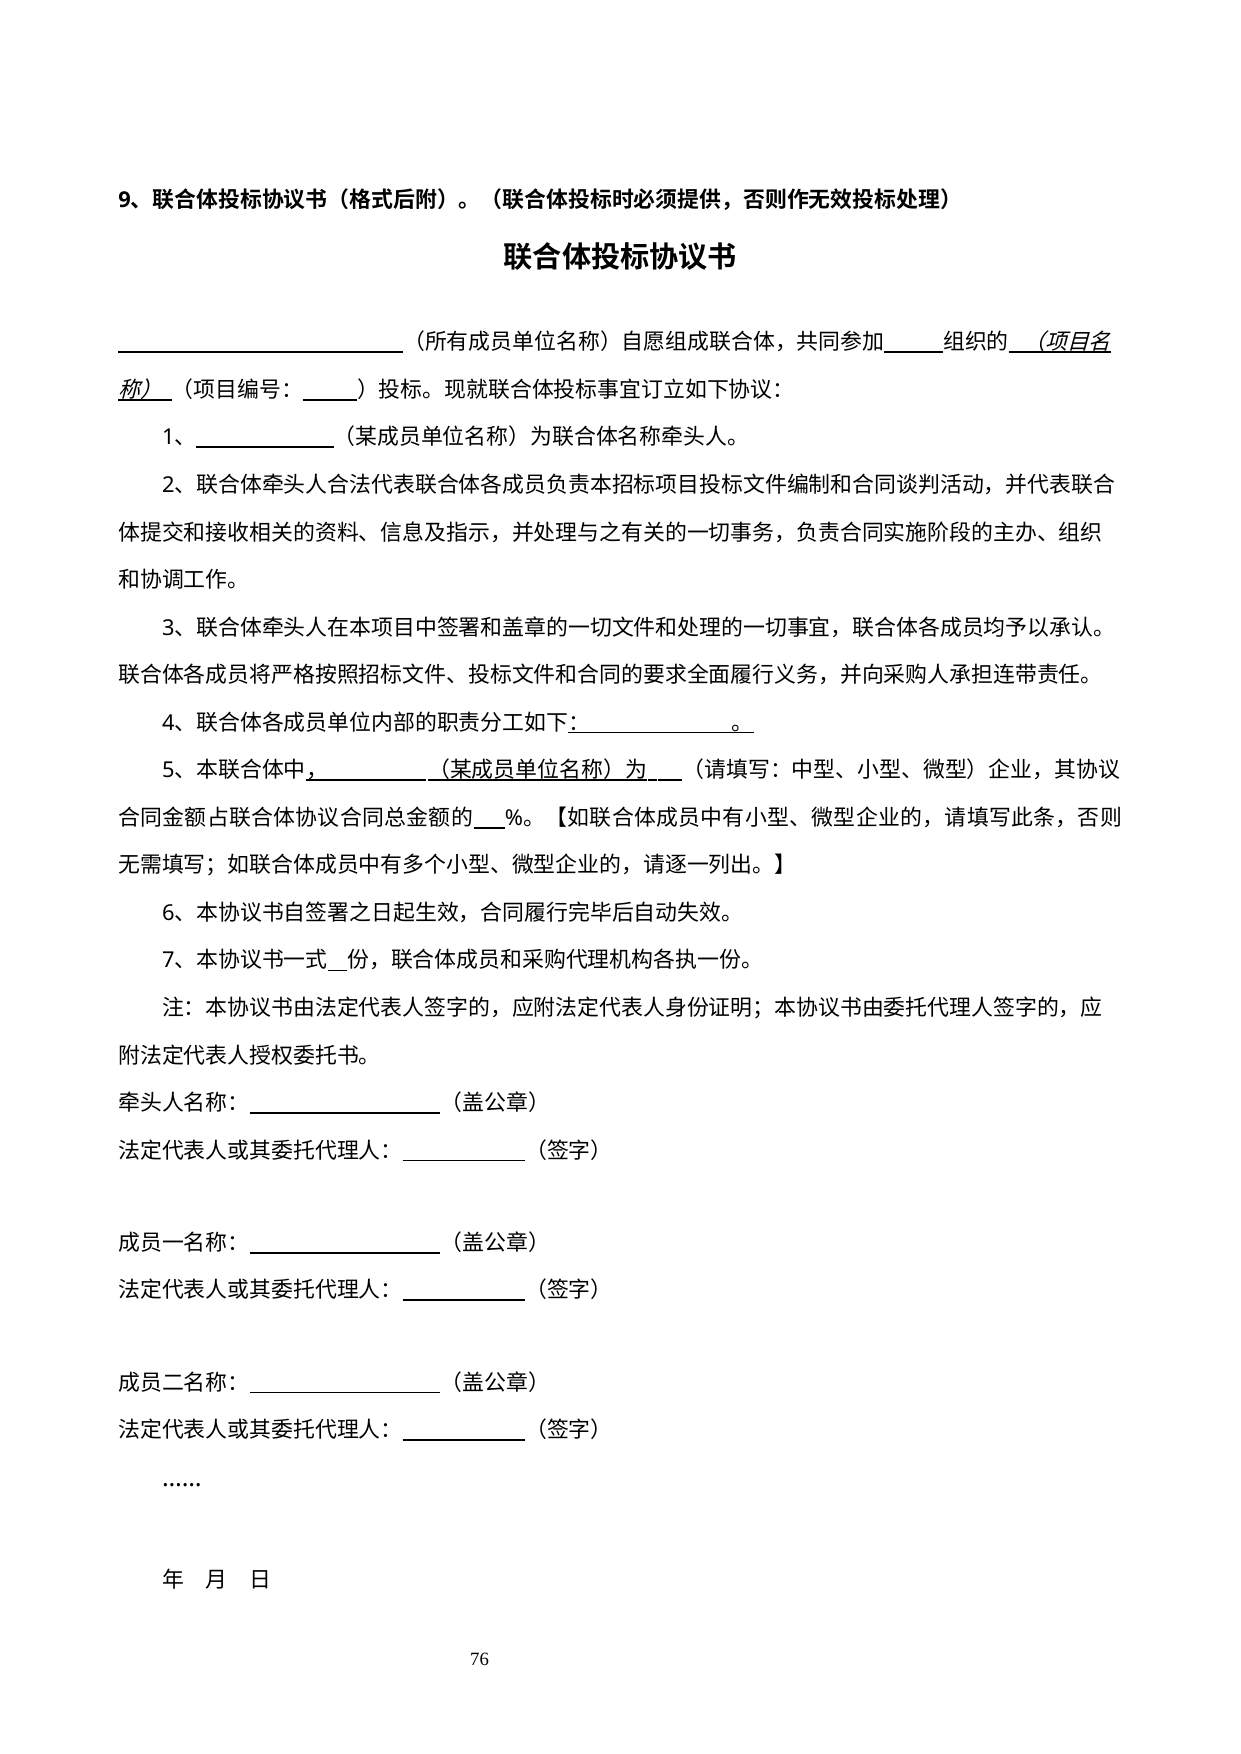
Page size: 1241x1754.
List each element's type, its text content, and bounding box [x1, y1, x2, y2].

text 注：本协议书由法定代表人签字的，应附法定代表人身份证明；本协议书由委托代理人签字的，应附法定代表人授权委托书。 [118, 990, 1122, 1069]
text 法定代表人或其委托代理人： （签字） [118, 1412, 1122, 1444]
text 7、本协议书一式 份，联合体成员和采购代理机构各执一份。 [118, 942, 1122, 974]
text （所有成员单位名称）自愿组成联合体，共同参加 组织的 （项目名称） （项目编号： ）投标。现就联合体投标事宜订立如下协议： [118, 324, 1122, 403]
text 成员一名称： （盖公章） [118, 1225, 1122, 1256]
text 成员二名称： （盖公章） [118, 1364, 1122, 1396]
text 法定代表人或其委托代理人： （签字） [118, 1133, 1122, 1164]
text 法定代表人或其委托代理人： （签字） [118, 1272, 1122, 1304]
text 9、联合体投标协议书（格式后附）。（联合体投标时必须提供，否则作无效投标处理） [118, 169, 1122, 217]
text 5、本联合体中， （某成员单位名称）为 （请填写：中型、小型、微型）企业，其协议合同金额占联合体协议合同总金额的 %。【如联合体成员中有小型、微型企业的，请填写此条，否则无需填写；如联合体成员中有多个小型、微型企业的，请逐一列出。】 [118, 752, 1122, 879]
text 2、联合体牵头人合法代表联合体各成员负责本招标项目投标文件编制和合同谈判活动，并代表联合体提交和接收相关的资料、信息及指示，并处理与之有关的一切事务，负责合同实施阶段的主办、组织和协调工作。 [118, 467, 1122, 594]
text …… [118, 1459, 1122, 1493]
text 4、联合体各成员单位内部的职责分工如下： 。 [118, 704, 1122, 736]
text 牵头人名称： （盖公章） [118, 1085, 1122, 1117]
text 1、 （某成员单位名称）为联合体名称牵头人。 [118, 419, 1122, 451]
text 联合体投标协议书 [118, 217, 1122, 279]
text 3、联合体牵头人在本项目中签署和盖章的一切文件和处理的一切事宜，联合体各成员均予以承认。 联合体各成员将严格按照招标文件、投标文件和合同的要求全面履行义务，并向采购人承担连带责任。 [118, 609, 1122, 689]
text 年 月 日 [118, 1562, 1122, 1593]
text 6、本协议书自签署之日起生效，合同履行完毕后自动失效。 [118, 895, 1122, 927]
